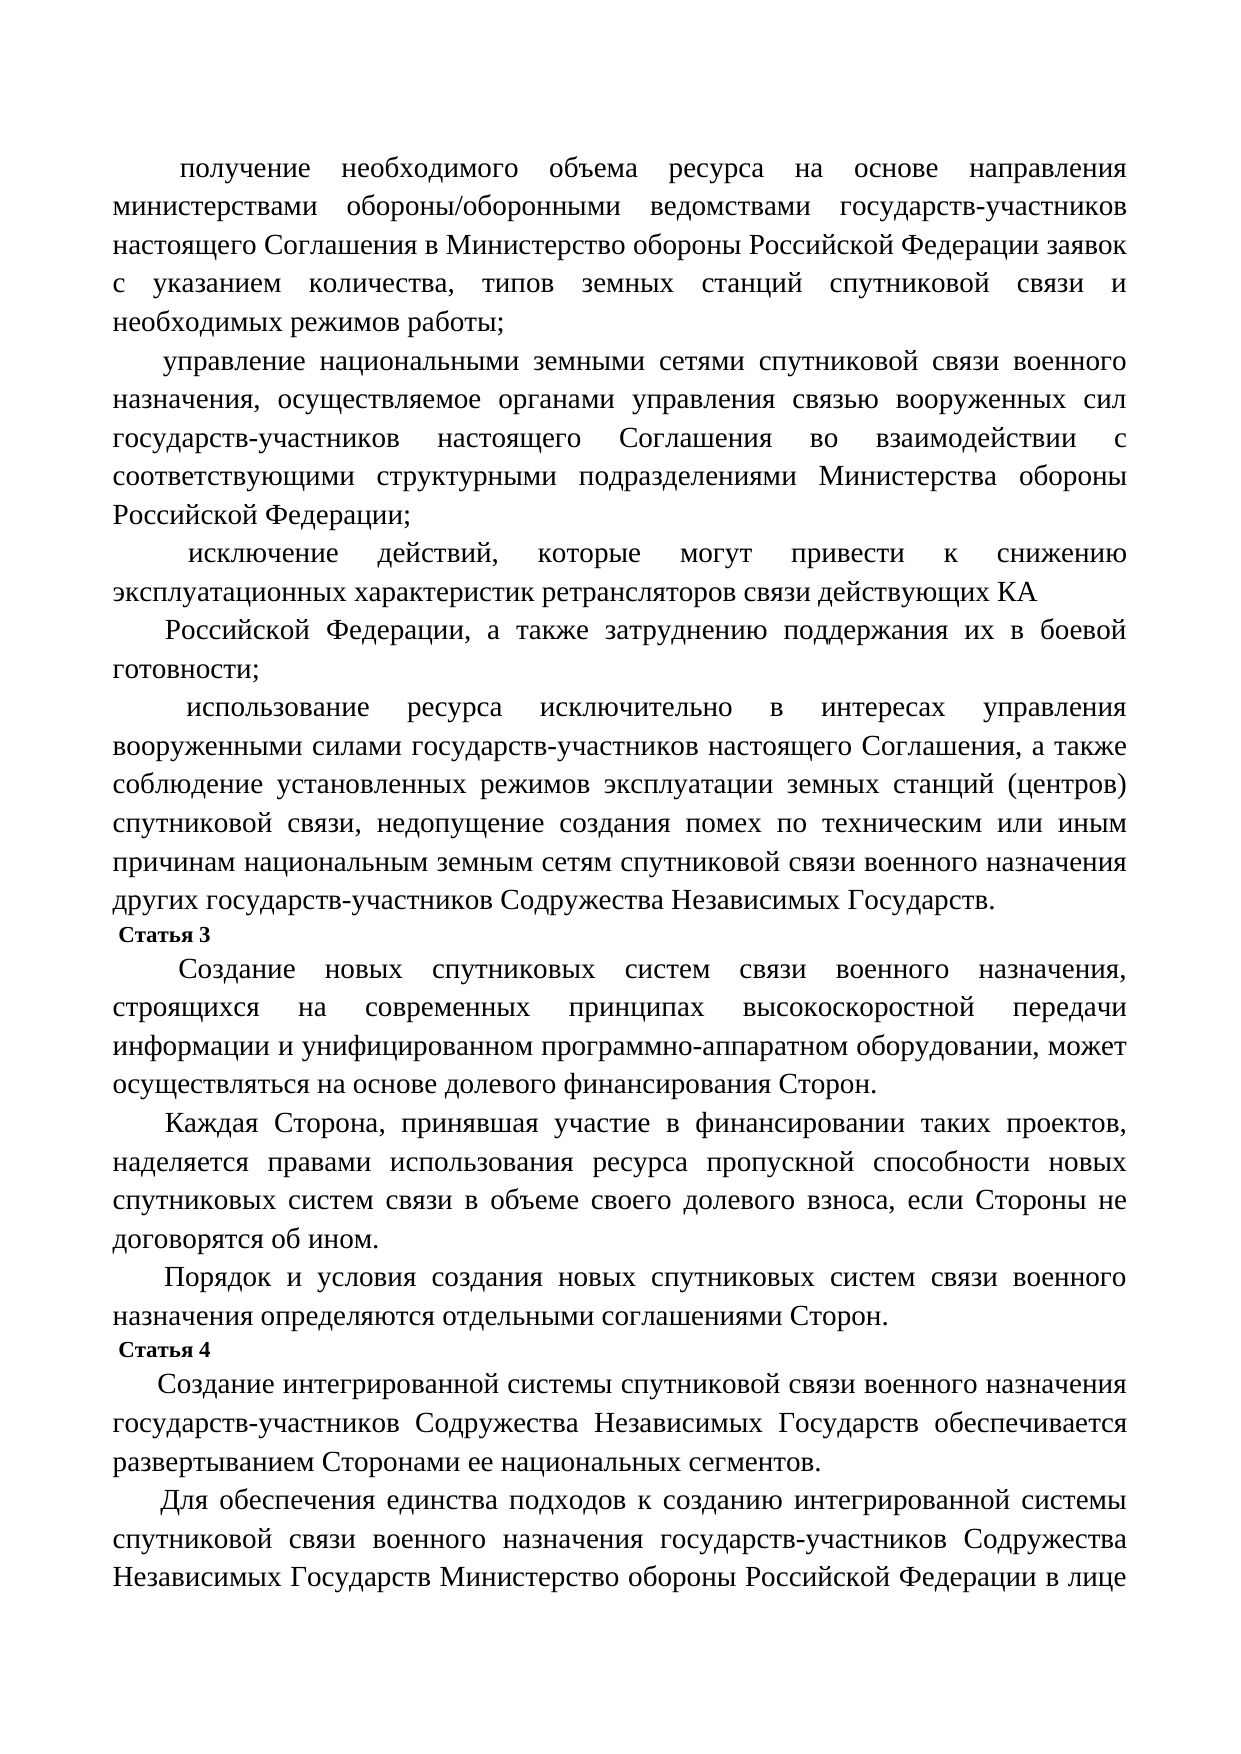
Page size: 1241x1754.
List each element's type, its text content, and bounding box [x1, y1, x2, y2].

text управление национальными земными сетями спутниковой связи военного назначения, осуществляемое органами управления связью вооруженных сил государств-участников настоящего Соглашения во взаимодействии с соответствующими структурными подразделениями Министерства обороны Российской Федерации; [112, 343, 1128, 530]
text использование ресурса исключительно в интересах управления вооруженными силами государств-участников настоящего Соглашения, а также соблюдение установленных режимов эксплуатации земных станций (центров) спутниковой связи, недопущение создания помех по техническим или иным причинам национальным земным сетям спутниковой связи военного назначения других государств-участников Содружества Независимых Государств. [112, 689, 1128, 916]
text Статья 4 [112, 1336, 1128, 1363]
text Создание новых спутниковых систем связи военного назначения, строящихся на современных принципах высокоскоростной передачи информации и унифицированном программно-аппаратном оборудовании, может осуществляться на основе долевого финансирования Сторон. [112, 951, 1128, 1100]
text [112, 1482, 1128, 1593]
text Создание интегрированной системы спутниковой связи военного назначения государств-участников Содружества Независимых Государств обеспечивается развертыванием Сторонами ее национальных сегментов. [112, 1367, 1128, 1477]
text Российской Федерации, а также затруднению поддержания их в боевой готовности; [112, 612, 1128, 684]
text исключение действий, которые могут привести к снижению эксплуатационных характеристик ретрансляторов связи действующих КА [112, 535, 1128, 607]
text Каждая Сторона, принявшая участие в финансировании таких проектов, наделяется правами использования ресурса пропускной способности новых спутниковых систем связи в объеме своего долевого взноса, если Стороны не договорятся об ином. [112, 1105, 1128, 1254]
text Порядок и условия создания новых спутниковых систем связи военного назначения определяются отдельными соглашениями Сторон. [112, 1259, 1128, 1331]
text получение необходимого объема ресурса на основе направления министерствами обороны/оборонными ведомствами государств-участников настоящего Соглашения в Министерство обороны Российской Федерации заявок с указанием количества, типов земных станций спутниковой связи и необходимых режимов работы; [112, 150, 1128, 338]
text Статья 3 [112, 921, 1128, 947]
